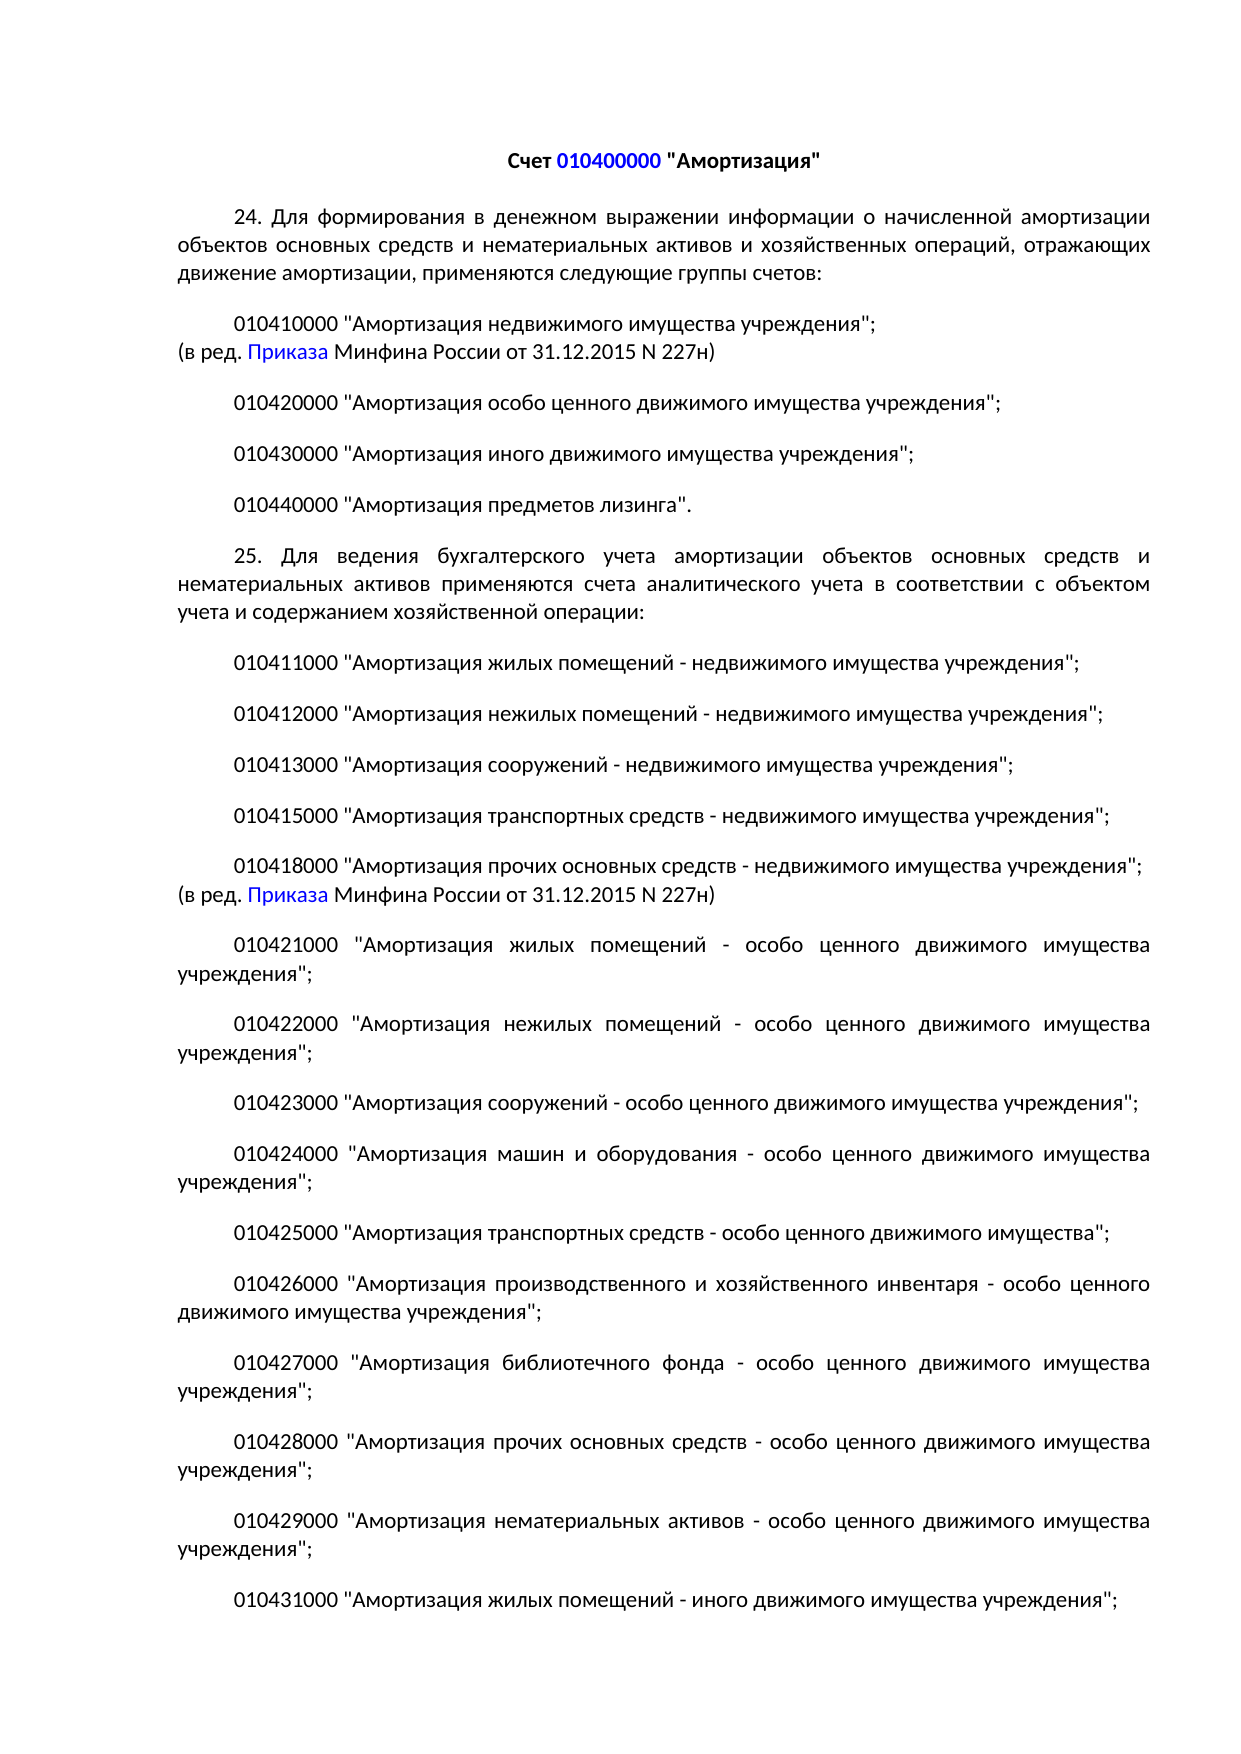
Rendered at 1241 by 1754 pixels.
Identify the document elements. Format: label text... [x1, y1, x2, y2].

text 010422000 "Амортизация нежилых помещений - особо ценного движимого имущества учреждения"; [177, 1009, 1152, 1066]
text 010413000 "Амортизация сооружений - недвижимого имущества учреждения"; [177, 750, 1152, 778]
text 010440000 "Амортизация предметов лизинга". [177, 490, 1152, 518]
text 010429000 "Амортизация нематериальных активов - особо ценного движимого имущества учреждения"; [177, 1506, 1152, 1562]
text 010418000 "Амортизация прочих основных средств - недвижимого имущества учреждения"; [177, 852, 1152, 880]
text 010426000 "Амортизация производственного и хозяйственного инвентаря - особо ценного движимого имущества учреждения"; [177, 1269, 1152, 1325]
text 010411000 "Амортизация жилых помещений - недвижимого имущества учреждения"; [177, 648, 1152, 676]
text 25. Для ведения бухгалтерского учета амортизации объектов основных средств и нематериальных активов применяются счета аналитического учета в соответствии с объектом учета и содержанием хозяйственной операции: [177, 541, 1152, 625]
text 010415000 "Амортизация транспортных средств - недвижимого имущества учреждения"; [177, 801, 1152, 829]
text 010430000 "Амортизация иного движимого имущества учреждения"; [177, 439, 1152, 467]
text (в ред. Приказа Минфина России от 31.12.2015 N 227н) [177, 880, 1152, 908]
text 010410000 "Амортизация недвижимого имущества учреждения"; [177, 309, 1152, 337]
text (в ред. Приказа Минфина России от 31.12.2015 N 227н) [177, 337, 1152, 365]
text 24. Для формирования в денежном выражении информации о начисленной амортизации объектов основных средств и нематериальных активов и хозяйственных операций, отражающих движение амортизации, применяются следующие группы счетов: [177, 202, 1152, 286]
text 010421000 "Амортизация жилых помещений - особо ценного движимого имущества учреждения"; [177, 931, 1152, 987]
text 010424000 "Амортизация машин и оборудования - особо ценного движимого имущества учреждения"; [177, 1139, 1152, 1196]
text 010412000 "Амортизация нежилых помещений - недвижимого имущества учреждения"; [177, 699, 1152, 727]
text 010423000 "Амортизация сооружений - особо ценного движимого имущества учреждения"; [177, 1088, 1152, 1117]
text 010420000 "Амортизация особо ценного движимого имущества учреждения"; [177, 388, 1152, 416]
title Счет 010400000 "Амортизация" [177, 146, 1152, 174]
text 010425000 "Амортизация транспортных средств - особо ценного движимого имущества"; [177, 1218, 1152, 1246]
text 010428000 "Амортизация прочих основных средств - особо ценного движимого имущества учреждения"; [177, 1427, 1152, 1483]
text 010427000 "Амортизация библиотечного фонда - особо ценного движимого имущества учреждения"; [177, 1348, 1152, 1404]
text 010431000 "Амортизация жилых помещений - иного движимого имущества учреждения"; [177, 1585, 1152, 1613]
